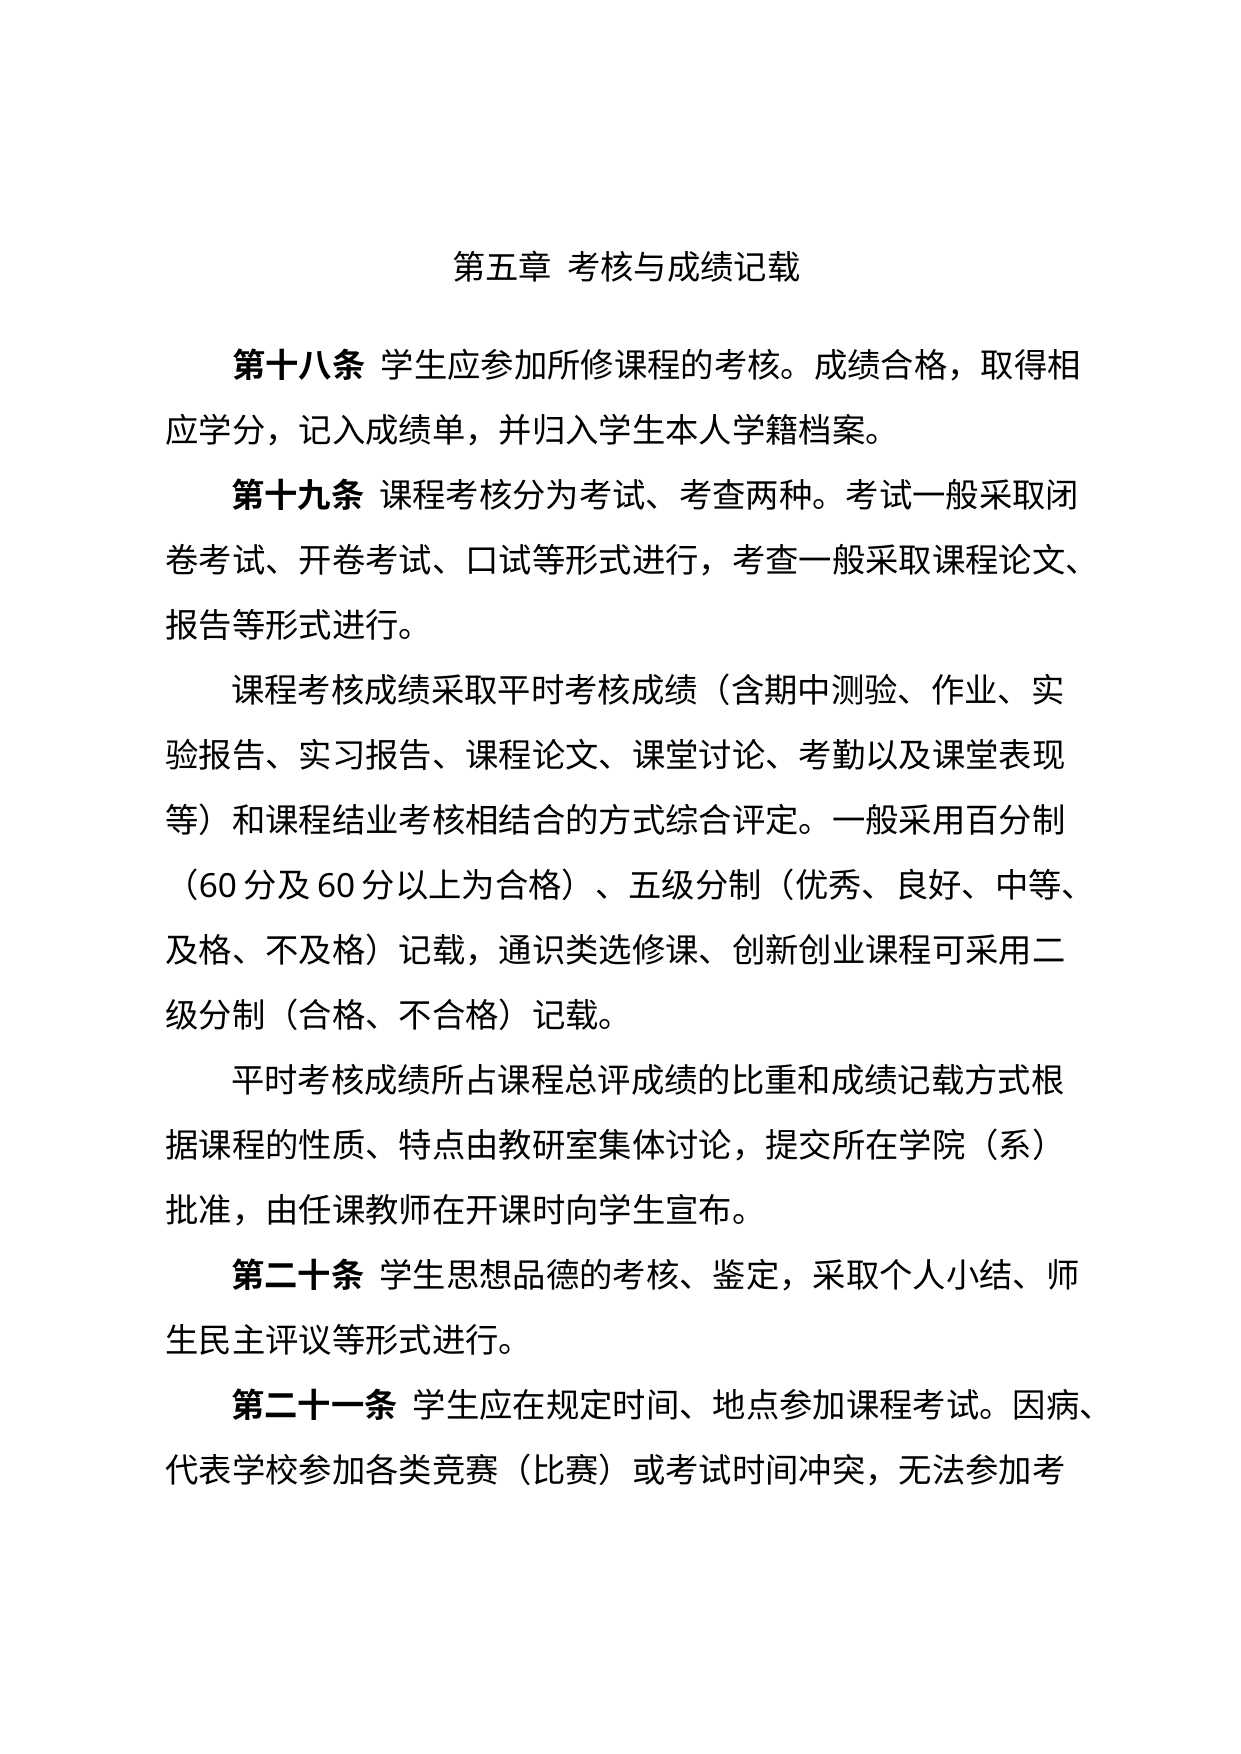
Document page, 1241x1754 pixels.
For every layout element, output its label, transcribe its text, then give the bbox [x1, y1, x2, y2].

text 第十九条 课程考核分为考试、考查两种。考试一般采取闭卷考试、开卷考试、口试等形式进行，考查一般采取课程论文、报告等形式进行。 [165, 460, 1087, 655]
text 课程考核成绩采取平时考核成绩（含期中测验、作业、实验报告、实习报告、课程论文、课堂讨论、考勤以及课堂表现等）和课程结业考核相结合的方式综合评定。一般采用百分制（60分及60分以上为合格）、五级分制（优秀、良好、中等、及格、不及格）记载，通识类选修课、创新创业课程可采用二级分制（合格、不合格）记载。 [165, 655, 1087, 1045]
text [165, 1370, 1087, 1500]
text 第十八条 学生应参加所修课程的考核。成绩合格，取得相应学分，记入成绩单，并归入学生本人学籍档案。 [165, 330, 1087, 460]
text 第五章 考核与成绩记载 [165, 233, 1087, 298]
text 第二十条 学生思想品德的考核、鉴定，采取个人小结、师生民主评议等形式进行。 [165, 1240, 1087, 1370]
text 平时考核成绩所占课程总评成绩的比重和成绩记载方式根据课程的性质、特点由教研室集体讨论，提交所在学院（系）批准，由任课教师在开课时向学生宣布。 [165, 1045, 1087, 1240]
